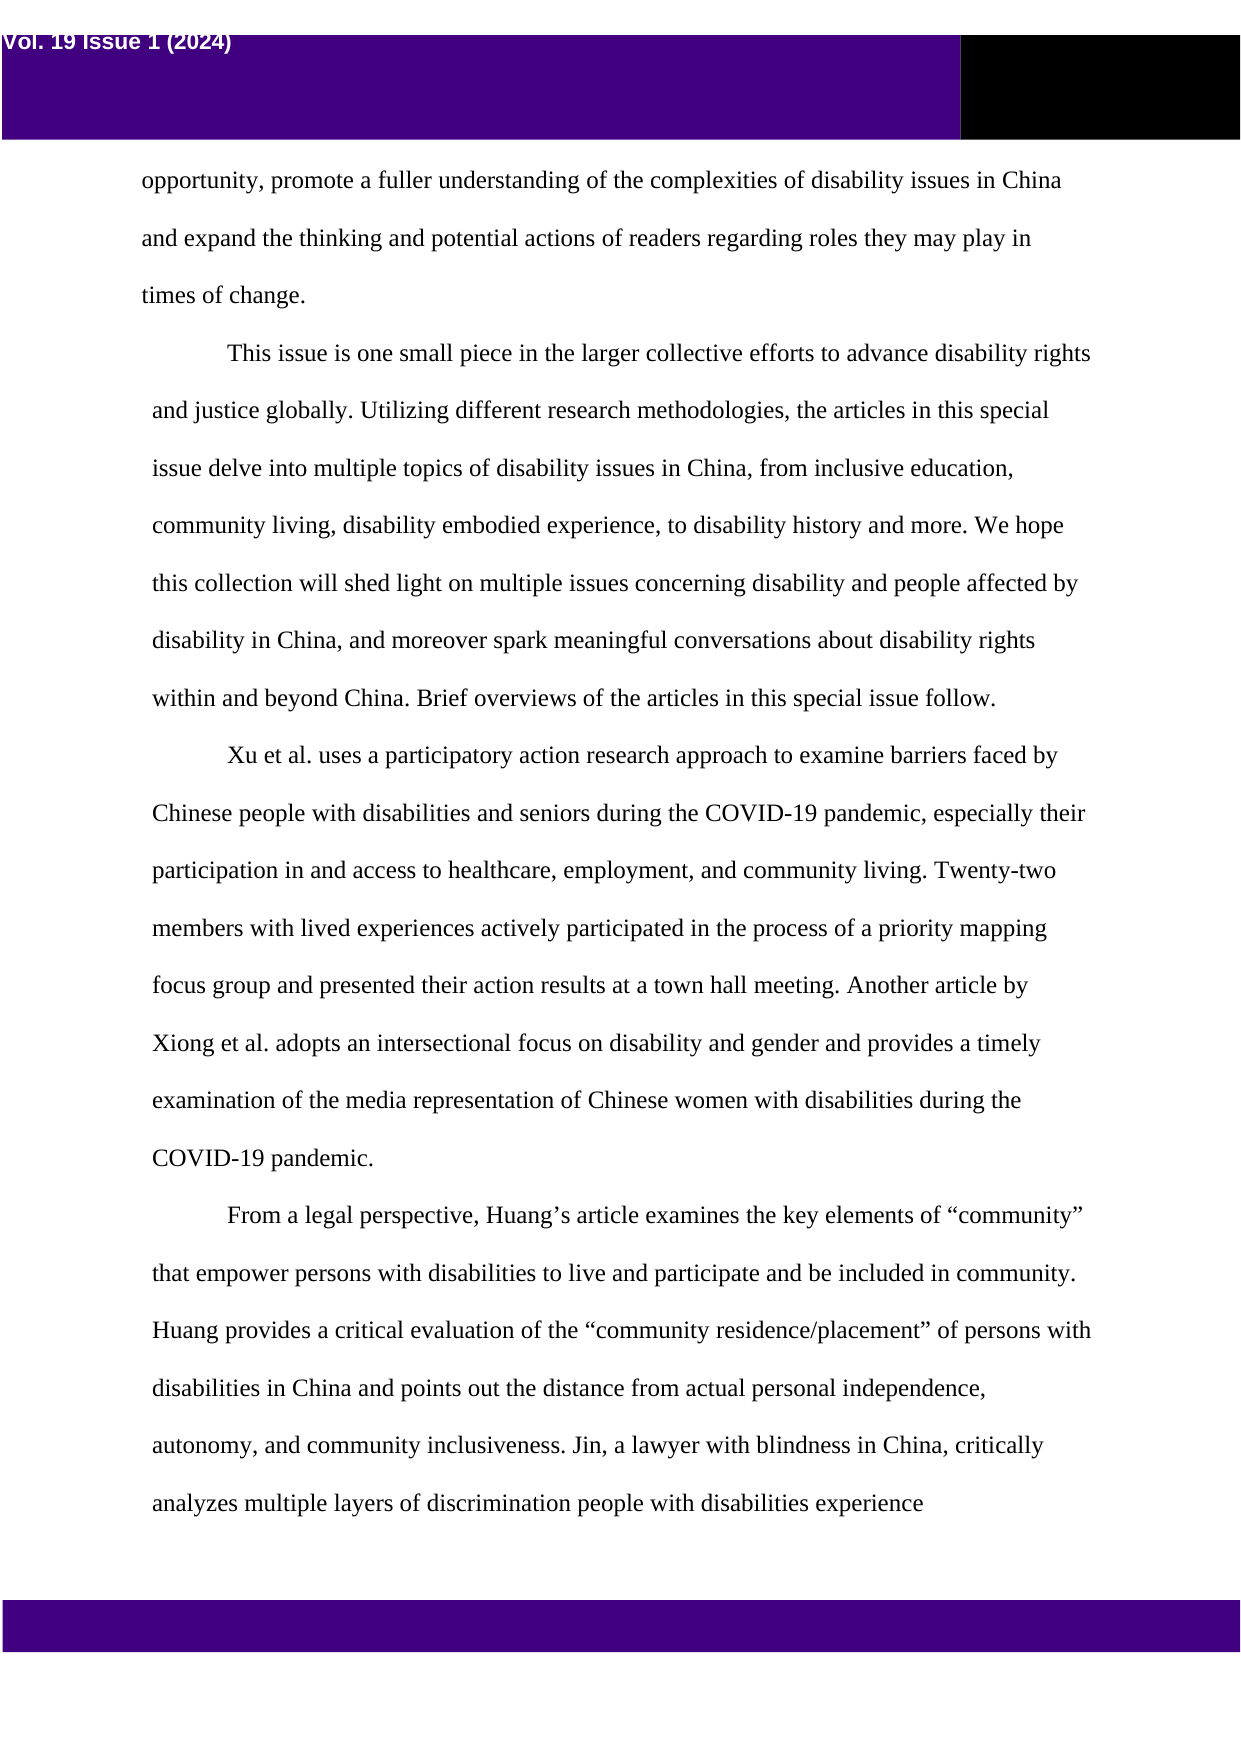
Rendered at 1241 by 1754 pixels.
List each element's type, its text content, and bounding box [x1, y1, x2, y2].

text From a legal perspective, Huang’s article examines the key elements of “community” that empower persons with disabilities to live and participate and be included in community. Huang provides a critical evaluation of the “community residence/placement” of persons with disabilities in China and points out the distance from actual personal independence, autonomy, and community inclusiveness. Jin, a lawyer with blindness in China, critically analyzes multiple layers of discrimination people with disabilities experience [152, 1201, 1091, 1517]
text This issue is one small piece in the larger collective efforts to advance disability rights and justice globally. Utilizing different research methodologies, the articles in this special issue delve into multiple topics of disability issues in China, from inclusive education, community living, disability embodied experience, to disability history and more. We hope this collection will shed light on multiple issues concerning disability and people affected by disability in China, and moreover spark meaningful conversations about disability rights within and beyond China. Brief overviews of the articles in this special issue follow. [152, 338, 1091, 712]
text Xu et al. uses a participatory action research approach to examine barriers faced by Chinese people with disabilities and seniors during the COVID-19 pandemic, especially their participation in and access to healthcare, employment, and community living. Twenty-two members with lived experiences actively participated in the process of a priority mapping focus group and presented their action results at a town hall meeting. Another article by Xiong et al. adopts an intersectional focus on disability and gender and provides a timely examination of the media representation of Chinese women with disabilities during the COVID-19 pandemic. [152, 740, 1085, 1172]
text opportunity, promote a fuller understanding of the complexities of disability issues in China and expand the thinking and potential actions of readers regarding roles they may play in times of change. [141, 165, 1080, 309]
